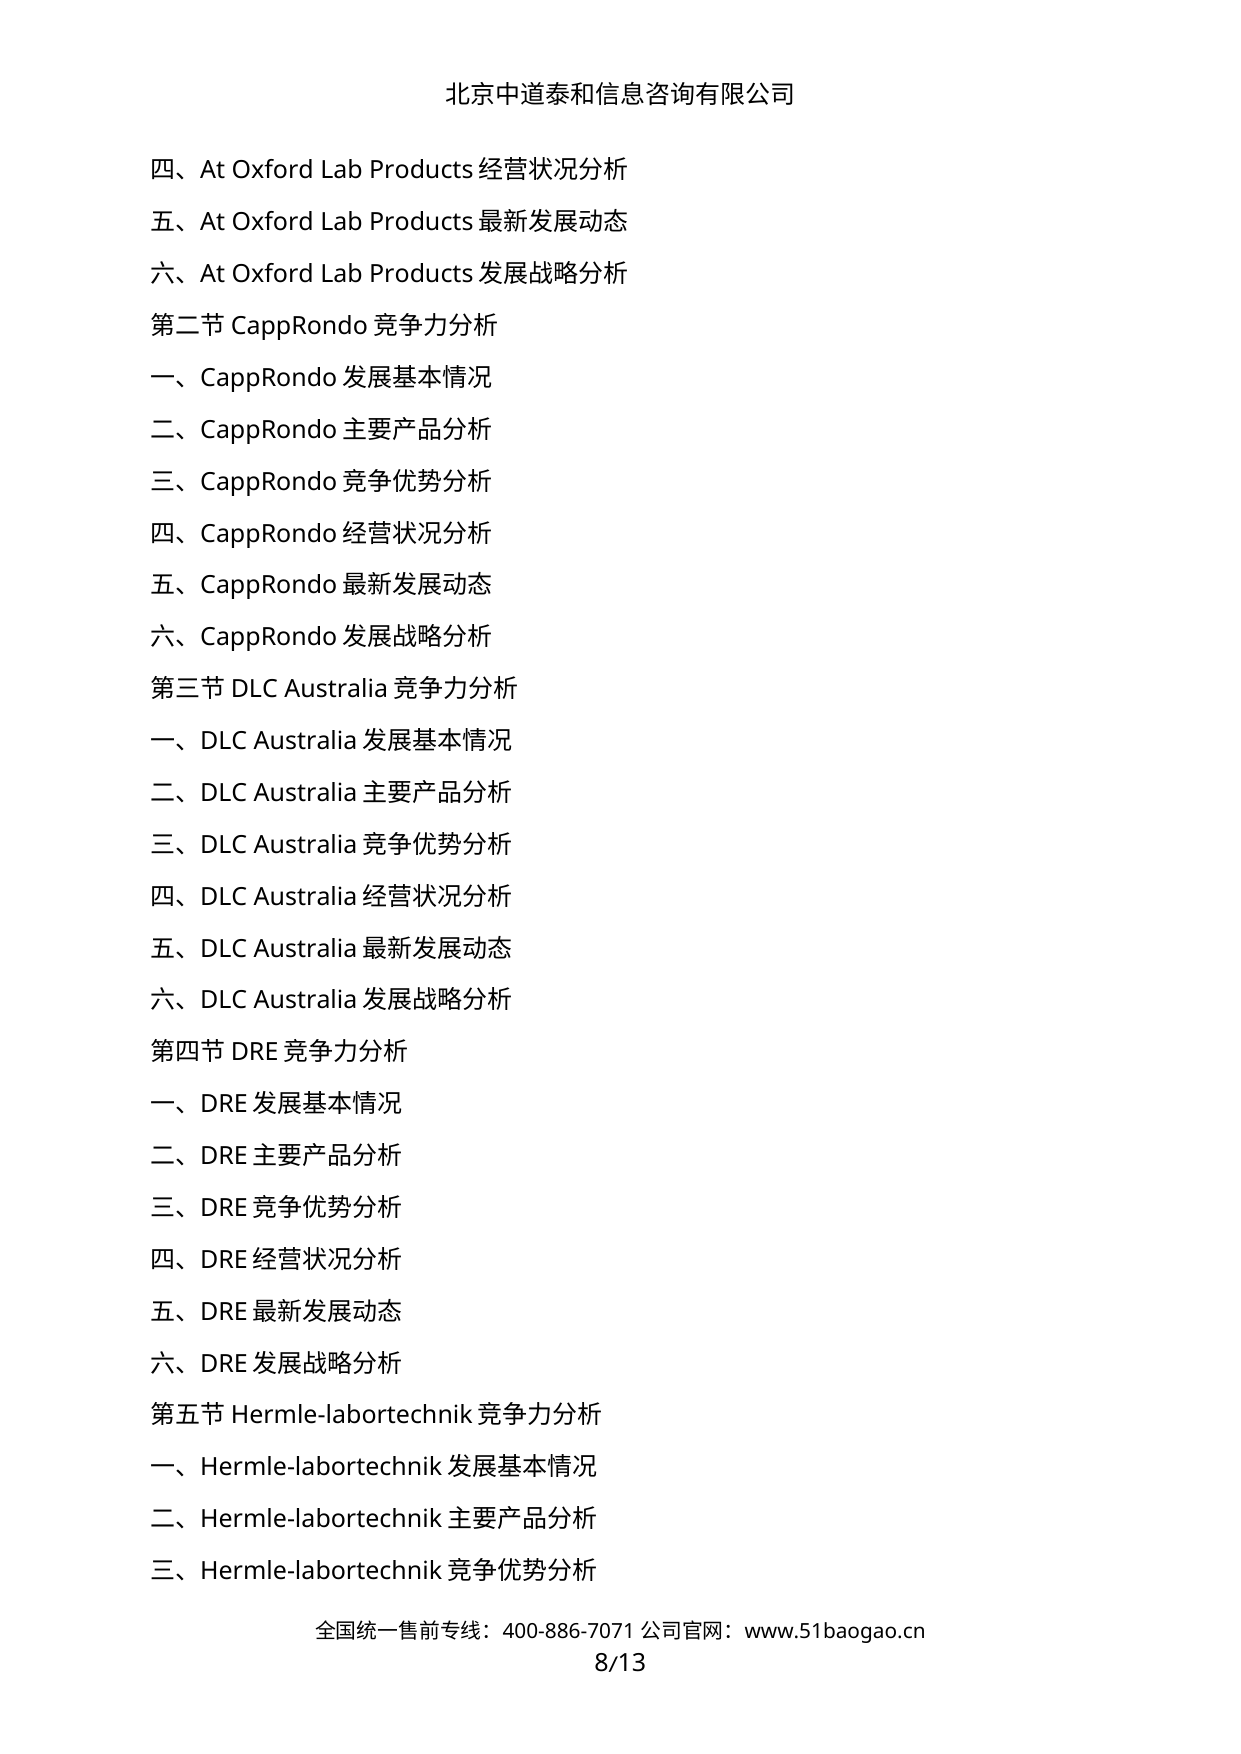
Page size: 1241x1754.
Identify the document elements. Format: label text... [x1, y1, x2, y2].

text 一、CappRondo发展基本情况 [150, 357, 1090, 394]
text 四、DLC Australia经营状况分析 [150, 876, 1090, 912]
text 三、CappRondo竞争优势分析 [150, 461, 1090, 497]
text 六、CappRondo发展战略分析 [150, 617, 1090, 653]
text 三、DRE竞争优势分析 [150, 1187, 1090, 1224]
text 一、Hermle-labortechnik发展基本情况 [150, 1447, 1090, 1483]
text 五、DRE最新发展动态 [150, 1291, 1090, 1327]
text 六、DLC Australia发展战略分析 [150, 980, 1090, 1016]
text 二、Hermle-labortechnik主要产品分析 [150, 1499, 1090, 1535]
text 五、CappRondo最新发展动态 [150, 565, 1090, 601]
text 四、DRE经营状况分析 [150, 1239, 1090, 1276]
text 第三节 DLC Australia竞争力分析 [150, 669, 1090, 705]
text 第四节 DRE竞争力分析 [150, 1032, 1090, 1068]
text 四、CappRondo经营状况分析 [150, 513, 1090, 549]
text 五、At Oxford Lab Products最新发展动态 [150, 202, 1090, 238]
text 二、DLC Australia主要产品分析 [150, 772, 1090, 809]
text 第二节 CappRondo竞争力分析 [150, 306, 1090, 342]
text 六、At Oxford Lab Products发展战略分析 [150, 254, 1090, 290]
text 第五节 Hermle-labortechnik竞争力分析 [150, 1395, 1090, 1431]
text 二、DRE主要产品分析 [150, 1136, 1090, 1172]
text 五、DLC Australia最新发展动态 [150, 928, 1090, 964]
text 六、DRE发展战略分析 [150, 1343, 1090, 1379]
text 一、DRE发展基本情况 [150, 1084, 1090, 1120]
text 二、CappRondo主要产品分析 [150, 409, 1090, 446]
text 一、DLC Australia发展基本情况 [150, 721, 1090, 757]
text 四、At Oxford Lab Products经营状况分析 [150, 150, 1090, 186]
text 三、DLC Australia竞争优势分析 [150, 824, 1090, 861]
text 三、Hermle-labortechnik竞争优势分析 [150, 1551, 1090, 1587]
